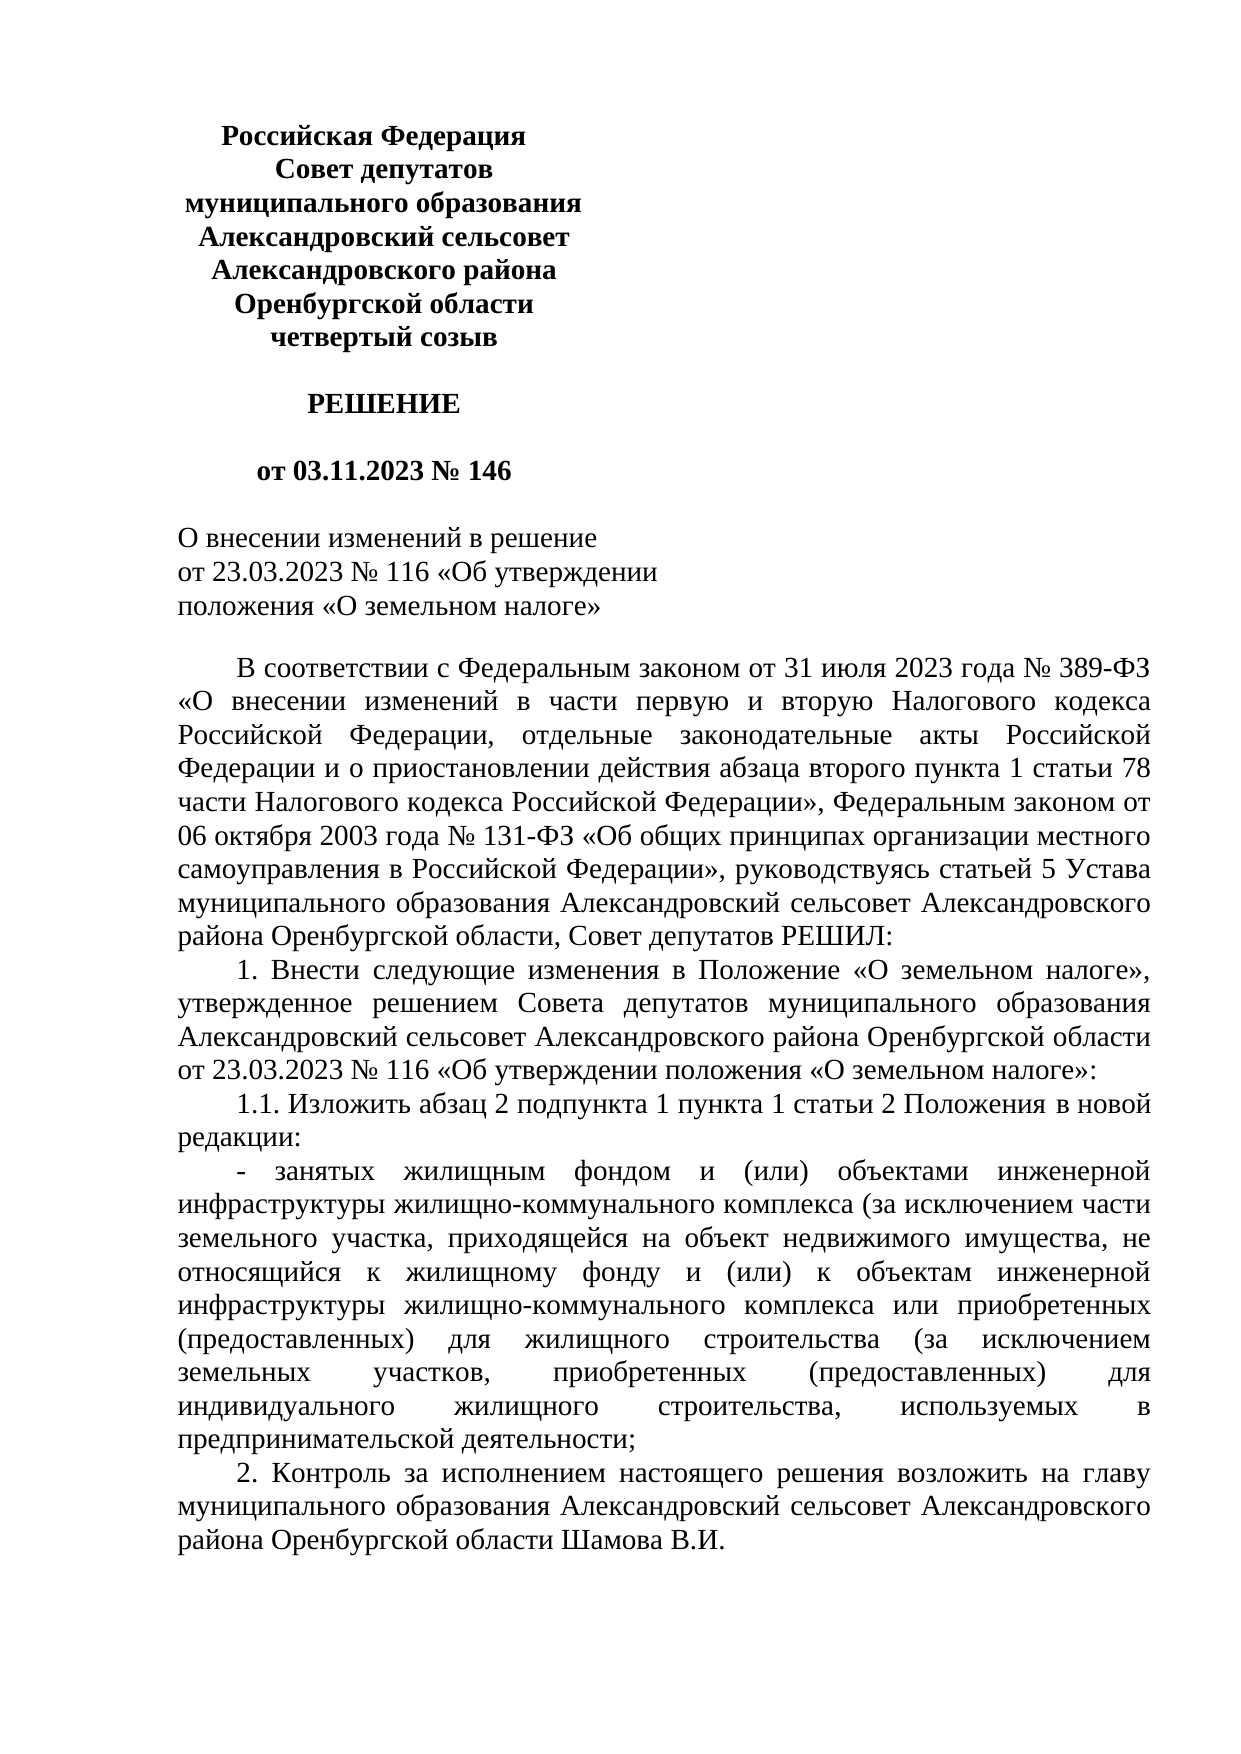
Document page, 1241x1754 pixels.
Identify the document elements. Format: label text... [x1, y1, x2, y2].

text четвертый созыв [177, 319, 591, 353]
text 1.1. Изложить абзац 2 подпункта 1 пункта 1 статьи 2 Положения в новой редакции: [177, 1086, 1152, 1153]
text Совет депутатов [177, 152, 591, 185]
text - занятых жилищным фондом и (или) объектами инженерной инфраструктуры жилищно-коммунального комплекса (за исключением части земельного участка, приходящейся на объект недвижимого имущества, не относящийся к жилищному фонду и (или) к объектам инженерной инфраструктуры жилищно-коммунального комплекса или приобретенных (предоставленных) для жилищного строительства (за исключением земельных участков, приобретенных (предоставленных) для индивидуального жилищного строительства, используемых в предпринимательской деятельности; [177, 1153, 1152, 1455]
text от 03.11.2023 № 146 [177, 453, 591, 487]
text Александровского района [177, 252, 591, 286]
text муниципального образования [176, 185, 591, 219]
text РЕШЕНИЕ [177, 386, 591, 420]
text 1. Внести следующие изменения в Положение «О земельном налоге», утвержденное решением Совета депутатов муниципального образования Александровский сельсовет Александровского района Оренбургской области от 23.03.2023 № 116 «Об утверждении положения «О земельном налоге»: [177, 952, 1152, 1086]
text Оренбургской области [177, 286, 591, 319]
text В соответствии с Федеральным законом от 31 июля 2023 года № 389-ФЗ «О внесении изменений в части первую и вторую Налогового кодекса Российской Федерации, отдельные законодательные акты Российской Федерации и о приостановлении действия абзаца второго пункта 1 статьи 78 части Налогового кодекса Российской Федерации», Федеральным законом от 06 октября 2003 года № 131-ФЗ «Об общих принципах организации местного самоуправления в Российской Федерации», руководствуясь статьей 5 Устава муниципального образования Александровский сельсовет Александровского района Оренбургской области, Совет депутатов РЕШИЛ: [177, 650, 1152, 952]
table_header О внесении изменений в решение от 23.03.2023 № 116 «Об утверждении положения «О земельном налоге» [166, 521, 913, 650]
text Александровский сельсовет [177, 219, 591, 252]
text 2. Контроль за исполнением настоящего решения возложить на главу муниципального образования Александровский сельсовет Александровского района Оренбургской области Шамова В.И. [177, 1455, 1152, 1556]
text Российская Федерация [177, 118, 930, 152]
